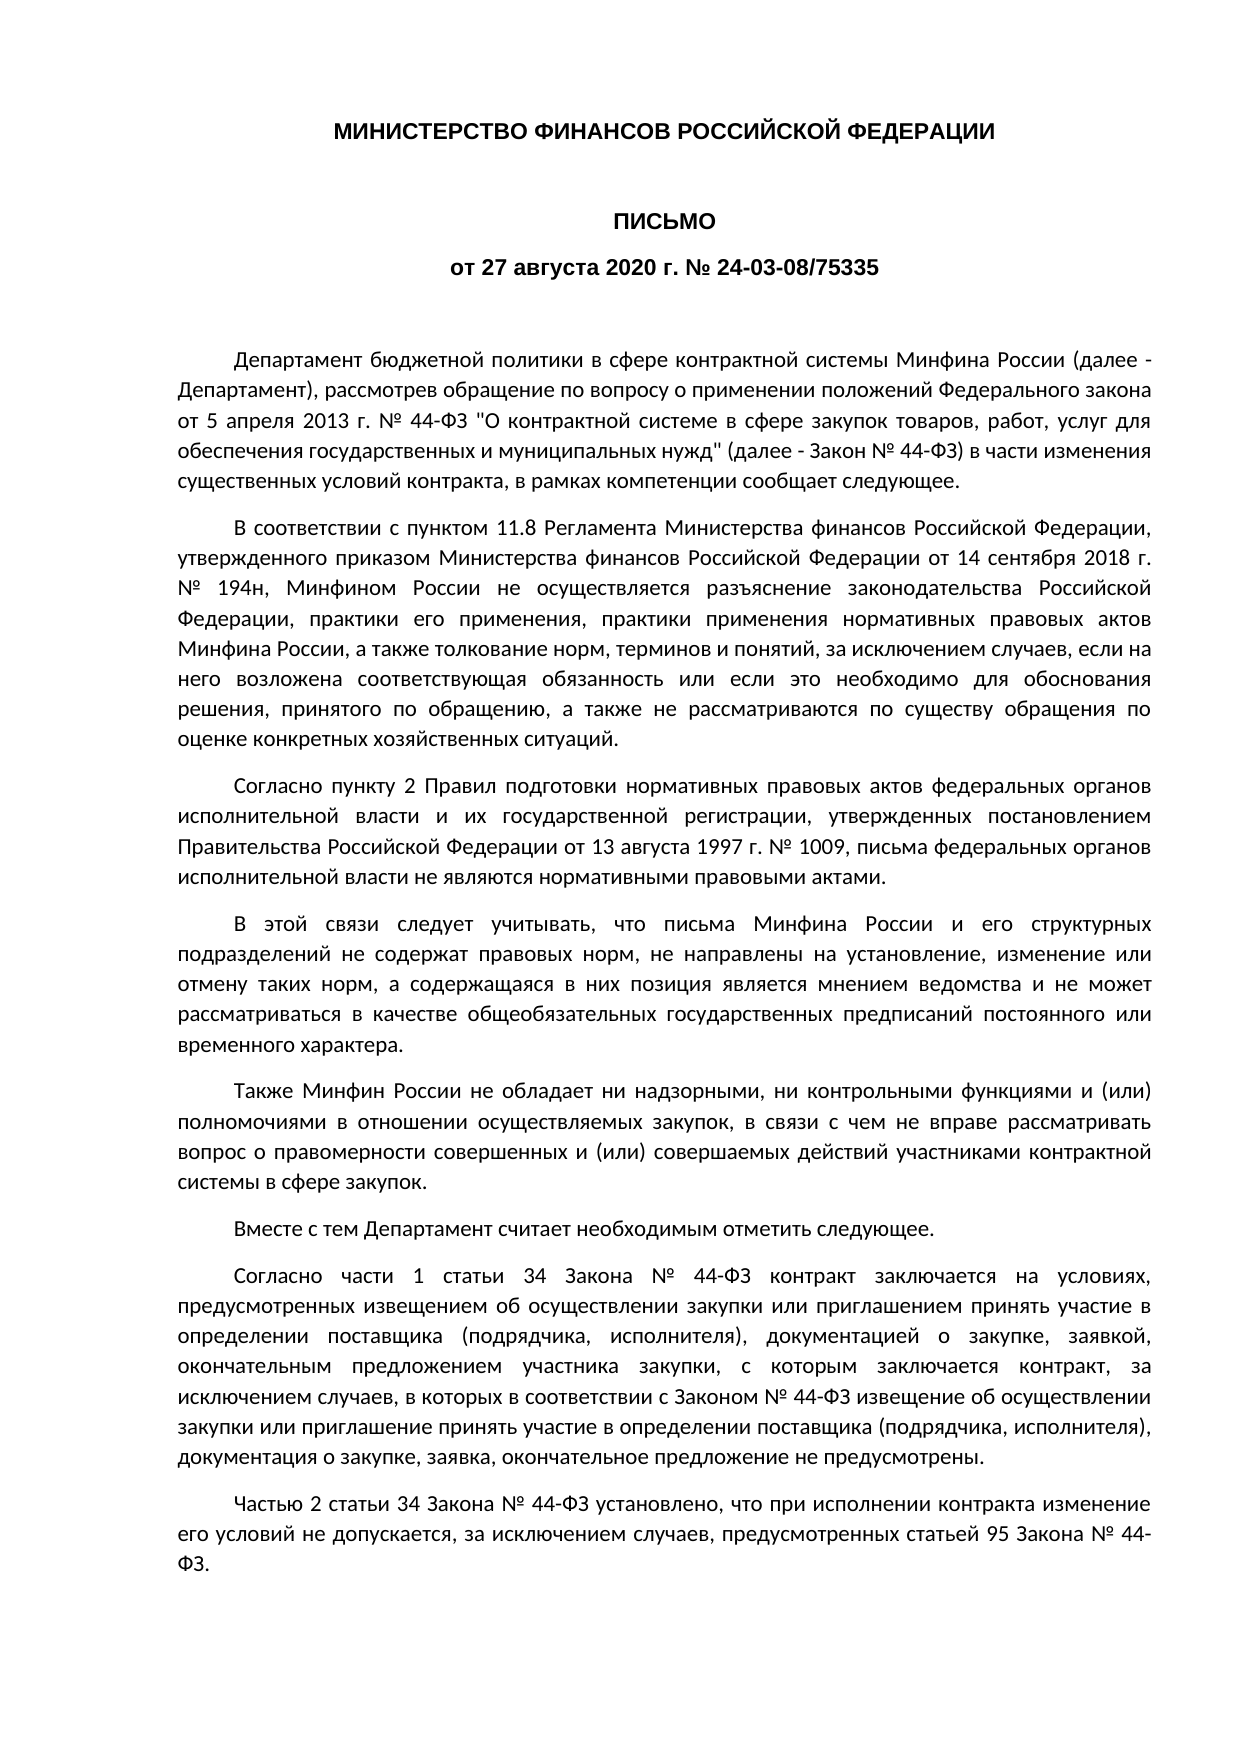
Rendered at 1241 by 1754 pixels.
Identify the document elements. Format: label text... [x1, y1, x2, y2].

text Также Минфин России не обладает ни надзорными, ни контрольными функциями и (или) полномочиями в отношении осуществляемых закупок, в связи с чем не вправе рассматривать вопрос о правомерности совершенных и (или) совершаемых действий участниками контрактной системы в сфере закупок. [177, 1077, 1152, 1195]
text от 27 августа 2020 г. № 24-03-08/75335 [177, 253, 1152, 280]
text Вместе с тем Департамент считает необходимым отметить следующее. [177, 1214, 1152, 1242]
text МИНИСТЕРСТВО ФИНАНСОВ РОССИЙСКОЙ ФЕДЕРАЦИИ [177, 118, 1152, 144]
text В этой связи следует учитывать, что письма Минфина России и его структурных подразделений не содержат правовых норм, не направлены на установление, изменение или отмену таких норм, а содержащаяся в них позиция является мнением ведомства и не может рассматриваться в качестве общеобязательных государственных предписаний постоянного или временного характера. [177, 909, 1152, 1058]
text Согласно пункту 2 Правил подготовки нормативных правовых актов федеральных органов исполнительной власти и их государственной регистрации, утвержденных постановлением Правительства Российской Федерации от 13 августа 1997 г. № 1009, письма федеральных органов исполнительной власти не являются нормативными правовыми актами. [177, 771, 1152, 890]
text Департамент бюджетной политики в сфере контрактной системы Минфина России (далее - Департамент), рассмотрев обращение по вопросу о применении положений Федерального закона от 5 апреля 2013 г. № 44-ФЗ "О контрактной системе в сфере закупок товаров, работ, услуг для обеспечения государственных и муниципальных нужд" (далее - Закон № 44-ФЗ) в части изменения существенных условий контракта, в рамках компетенции сообщает следующее. [177, 345, 1152, 494]
text ПИСЬМО [177, 208, 1152, 235]
text Частью 2 статьи 34 Закона № 44-ФЗ установлено, что при исполнении контракта изменение его условий не допускается, за исключением случаев, предусмотренных статьей 95 Закона № 44-ФЗ. [177, 1489, 1152, 1578]
text В соответствии с пунктом 11.8 Регламента Министерства финансов Российской Федерации, утвержденного приказом Министерства финансов Российской Федерации от 14 сентября 2018 г. № 194н, Минфином России не осуществляется разъяснение законодательства Российской Федерации, практики его применения, практики применения нормативных правовых актов Минфина России, а также толкование норм, терминов и понятий, за исключением случаев, если на него возложена соответствующая обязанность или если это необходимо для обоснования решения, принятого по обращению, а также не рассматриваются по существу обращения по оценке конкретных хозяйственных ситуаций. [177, 513, 1152, 753]
text Согласно части 1 статьи 34 Закона № 44-ФЗ контракт заключается на условиях, предусмотренных извещением об осуществлении закупки или приглашением принять участие в определении поставщика (подрядчика, исполнителя), документацией о закупке, заявкой, окончательным предложением участника закупки, с которым заключается контракт, за исключением случаев, в которых в соответствии с Законом № 44-ФЗ извещение об осуществлении закупки или приглашение принять участие в определении поставщика (подрядчика, исполнителя), документация о закупке, заявка, окончательное предложение не предусмотрены. [177, 1261, 1152, 1470]
